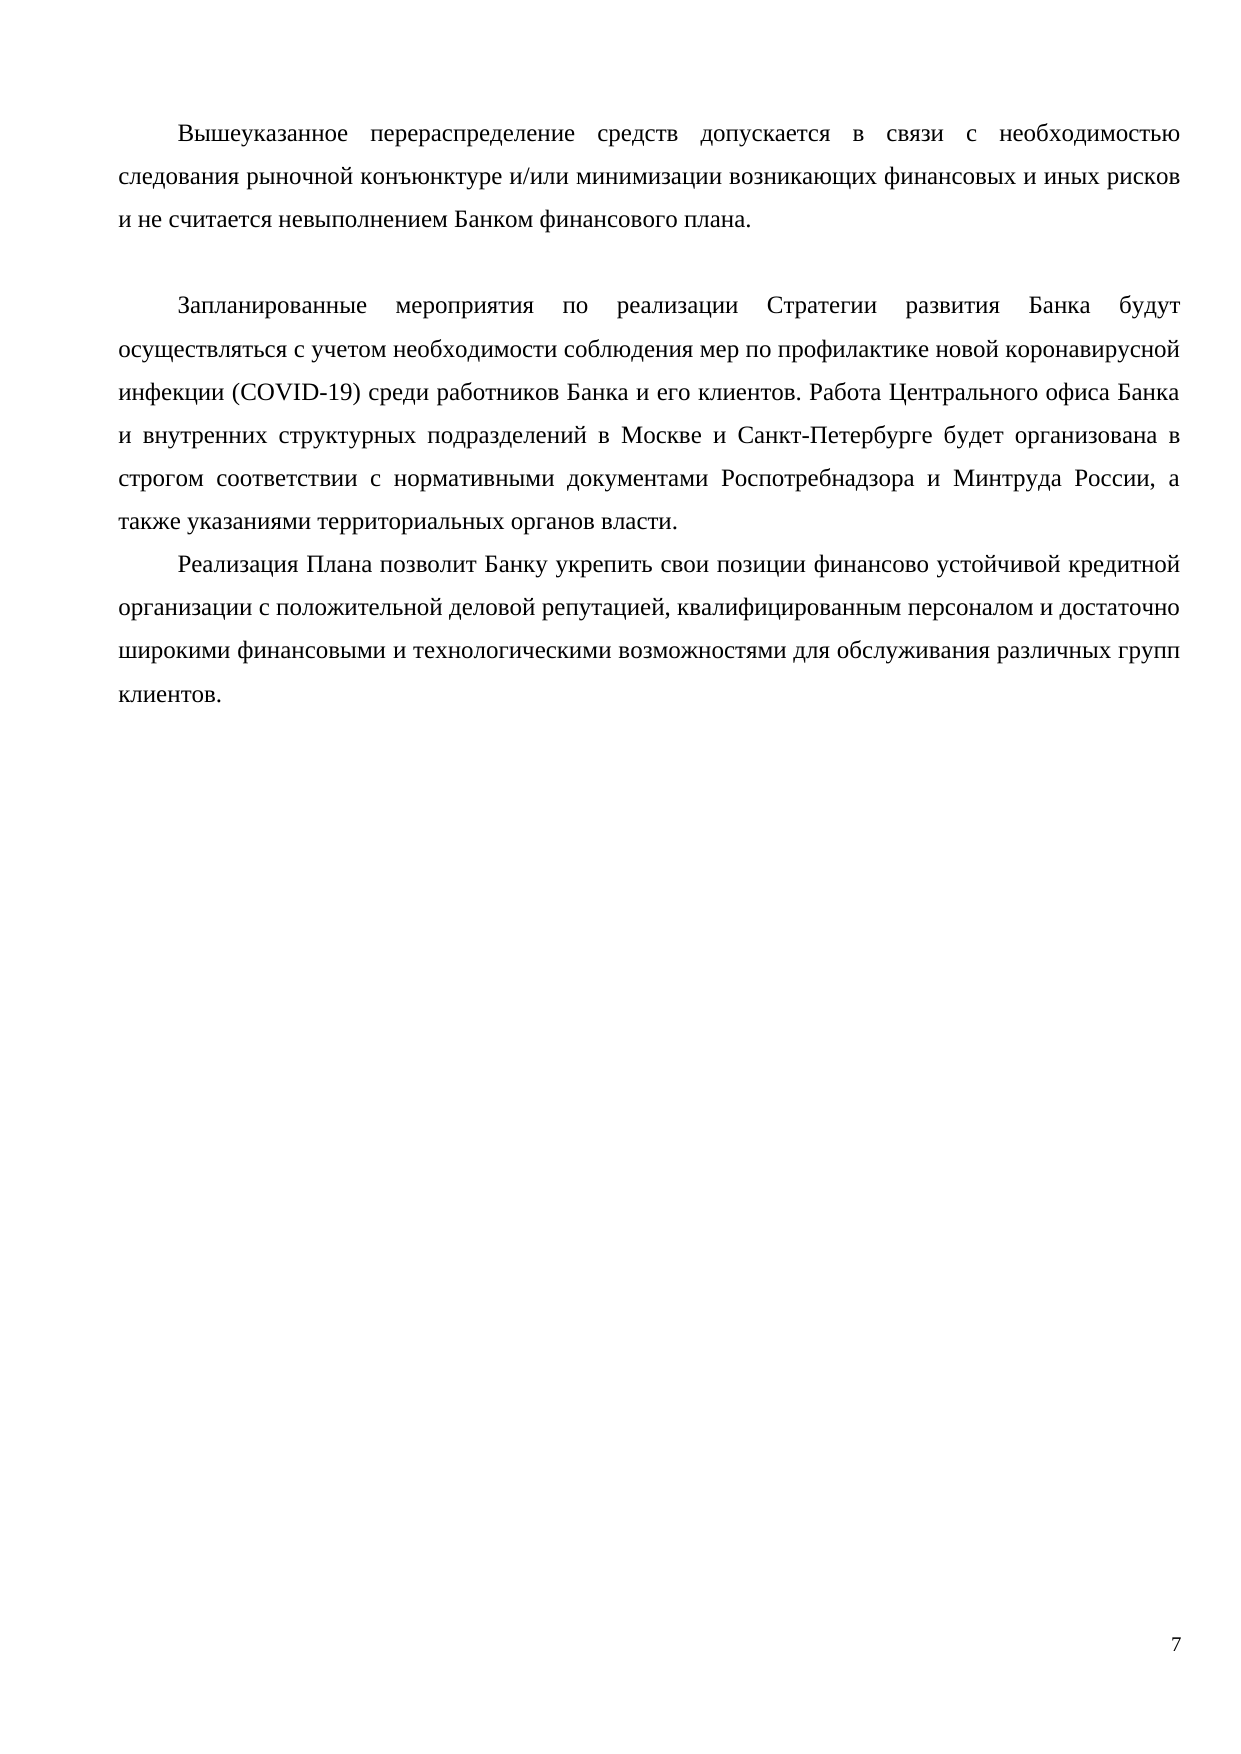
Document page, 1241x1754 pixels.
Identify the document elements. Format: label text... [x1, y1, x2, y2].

text Запланированные мероприятия по реализации Стратегии развития Банка будут осуществляться с учетом необходимости соблюдения мер по профилактике новой коронавирусной инфекции (COVID-19) среди работников Банка и его клиентов. Работа Центрального офиса Банка и внутренних структурных подразделений в Москве и Санкт-Петербурге будет организована в строгом соответствии с нормативными документами Роспотребнадзора и Минтруда России, а также указаниями территориальных органов власти. [118, 291, 1181, 535]
text Вышеуказанное перераспределение средств допускается в связи с необходимостью следования рыночной конъюнктуре и/или минимизации возникающих финансовых и иных рисков и не считается невыполнением Банком финансового плана. [118, 118, 1181, 233]
text Реализация Плана позволит Банку укрепить свои позиции финансово устойчивой кредитной организации с положительной деловой репутацией, квалифицированным персоналом и достаточно широкими финансовыми и технологическими возможностями для обслуживания различных групп клиентов. [118, 549, 1181, 707]
